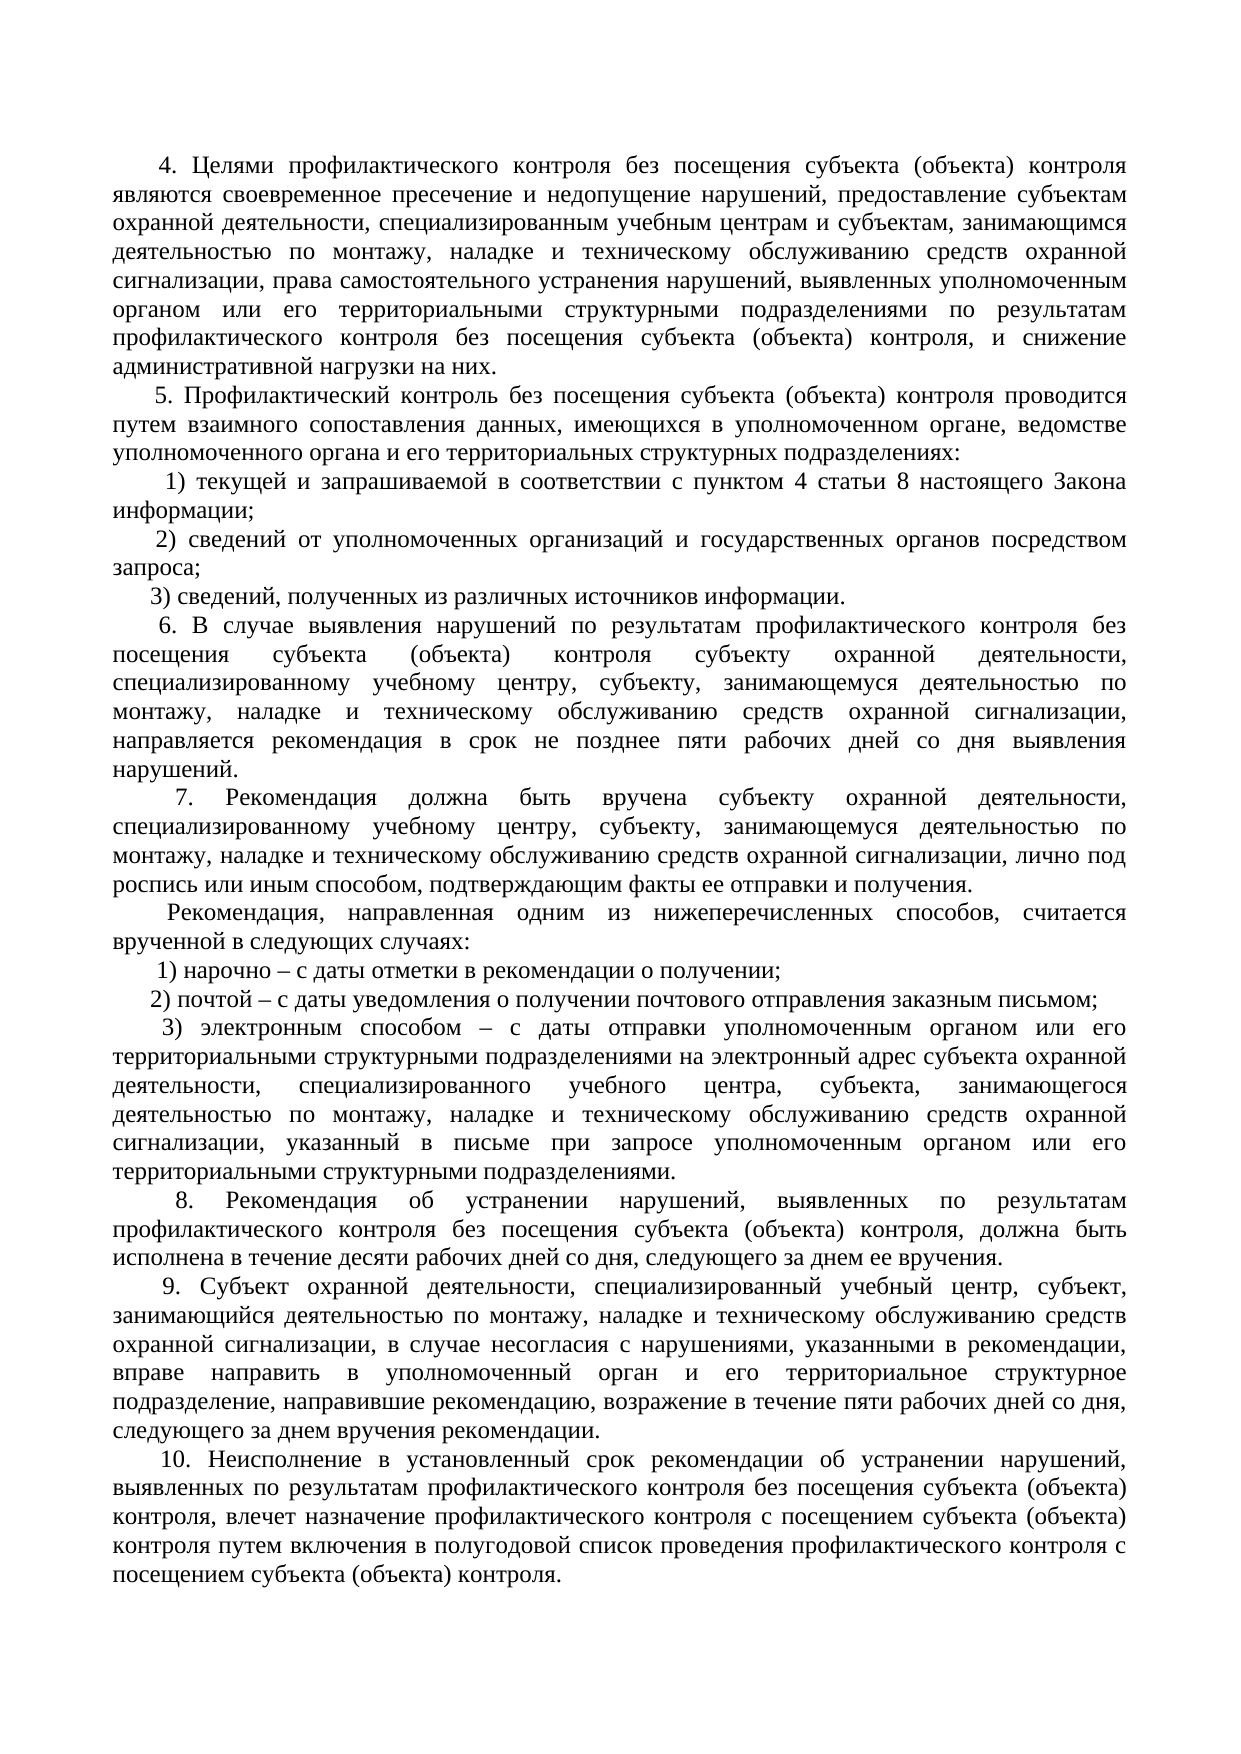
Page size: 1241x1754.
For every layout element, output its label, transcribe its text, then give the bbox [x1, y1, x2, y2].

text 8. Рекомендация об устранении нарушений, выявленных по результатам профилактического контроля без посещения субъекта (объекта) контроля, должна быть исполнена в течение десяти рабочих дней со дня, следующего за днем ее вручения. [112, 1185, 1128, 1271]
text Рекомендация, направленная одним из нижеперечисленных способов, считается врученной в следующих случаях: [112, 897, 1128, 955]
text 3) электронным способом – с даты отправки уполномоченным органом или его территориальными структурными подразделениями на электронный адрес субъекта охранной деятельности, специализированного учебного центра, субъекта, занимающегося деятельностью по монтажу, наладке и техническому обслуживанию средств охранной сигнализации, указанный в письме при запросе уполномоченным органом или его территориальными структурными подразделениями. [112, 1012, 1128, 1185]
text 7. Рекомендация должна быть вручена субъекту охранной деятельности, специализированному учебному центру, субъекту, занимающемуся деятельностью по монтажу, наладке и техническому обслуживанию средств охранной сигнализации, лично под роспись или иным способом, подтверждающим факты ее отправки и получения. [112, 782, 1128, 897]
text 2) почтой – с даты уведомления о получении почтового отправления заказным письмом; [112, 984, 1128, 1012]
text 3) сведений, полученных из различных источников информации. [112, 581, 1128, 610]
text 1) нарочно – с даты отметки в рекомендации о получении; [112, 955, 1128, 984]
text 2) сведений от уполномоченных организаций и государственных органов посредством запроса; [112, 524, 1128, 581]
text 4. Целями профилактического контроля без посещения субъекта (объекта) контроля являются своевременное пресечение и недопущение нарушений, предоставление субъектам охранной деятельности, специализированным учебным центрам и субъектам, занимающимся деятельностью по монтажу, наладке и техническому обслуживанию средств охранной сигнализации, права самостоятельного устранения нарушений, выявленных уполномоченным органом или его территориальными структурными подразделениями по результатам профилактического контроля без посещения субъекта (объекта) контроля, и снижение административной нагрузки на них. [112, 150, 1128, 380]
text 10. Неисполнение в установленный срок рекомендации об устранении нарушений, выявленных по результатам профилактического контроля без посещения субъекта (объекта) контроля, влечет назначение профилактического контроля с посещением субъекта (объекта) контроля путем включения в полугодовой список проведения профилактического контроля с посещением субъекта (объекта) контроля. [112, 1444, 1128, 1587]
text 1) текущей и запрашиваемой в соответствии с пунктом 4 статьи 8 настоящего Закона информации; [112, 466, 1128, 524]
text 6. В случае выявления нарушений по результатам профилактического контроля без посещения субъекта (объекта) контроля субъекту охранной деятельности, специализированному учебному центру, субъекту, занимающемуся деятельностью по монтажу, наладке и техническому обслуживанию средств охранной сигнализации, направляется рекомендация в срок не позднее пяти рабочих дней со дня выявления нарушений. [112, 610, 1128, 782]
text 5. Профилактический контроль без посещения субъекта (объекта) контроля проводится путем взаимного сопоставления данных, имеющихся в уполномоченном органе, ведомстве уполномоченного органа и его территориальных структурных подразделениях: [112, 380, 1128, 466]
text 9. Субъект охранной деятельности, специализированный учебный центр, субъект, занимающийся деятельностью по монтажу, наладке и техническому обслуживанию средств охранной сигнализации, в случае несогласия с нарушениями, указанными в рекомендации, вправе направить в уполномоченный орган и его территориальное структурное подразделение, направившие рекомендацию, возражение в течение пяти рабочих дней со дня, следующего за днем вручения рекомендации. [112, 1271, 1128, 1444]
